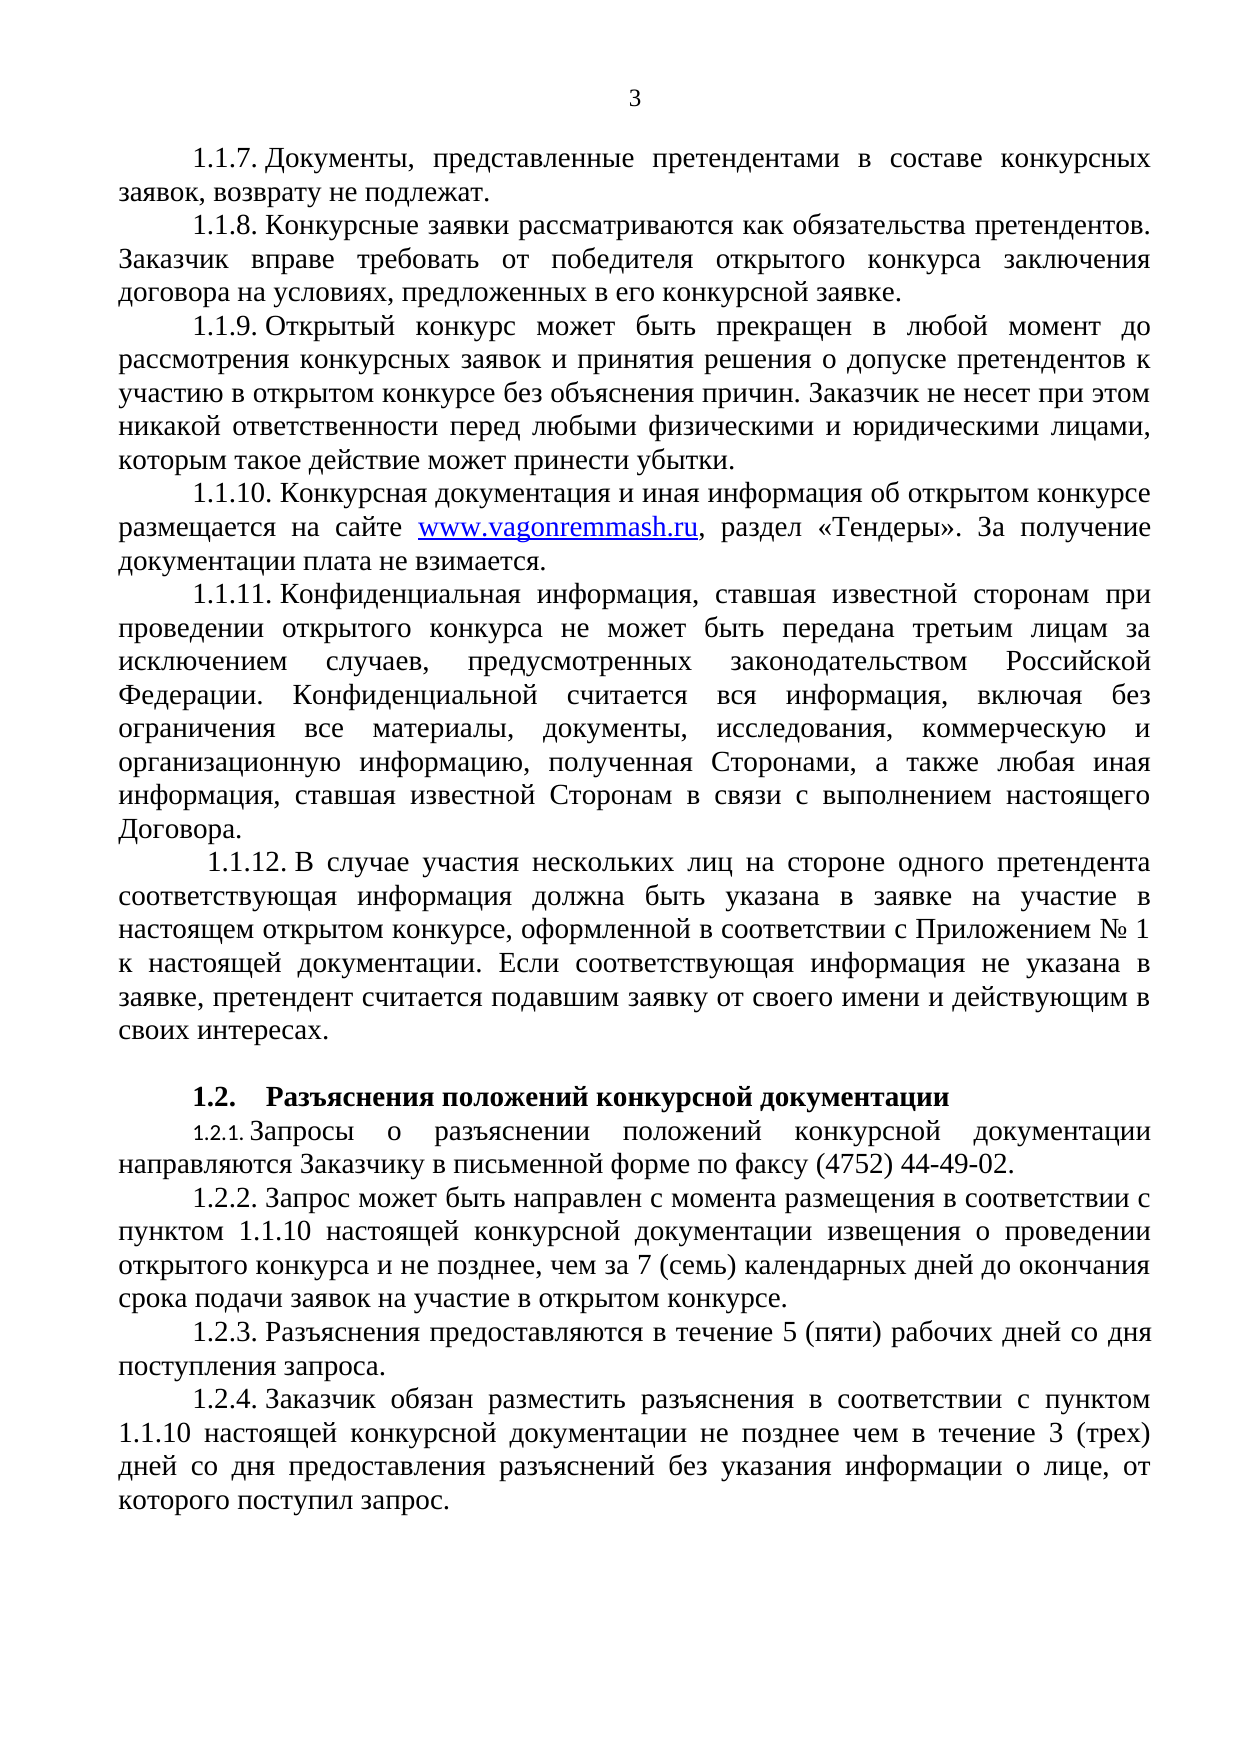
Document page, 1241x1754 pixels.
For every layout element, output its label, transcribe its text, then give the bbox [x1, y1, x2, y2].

list Заказчик обязан разместить разъяснения в соответствии с пунктом 1.1.10 настоящей конкурсной документации не позднее чем в течение 3 (трех) дней со дня предоставления разъяснений без указания информации о лице, от которого поступил запрос. [118, 1381, 1152, 1515]
list Открытый конкурс может быть прекращен в любой момент до рассмотрения конкурсных заявок и принятия решения о допуске претендентов к участию в открытом конкурсе без объяснения причин. Заказчик не несет при этом никакой ответственности перед любыми физическими и юридическими лицами, которым такое действие может принести убытки. [118, 308, 1152, 476]
list Конкурсные заявки рассматриваются как обязательства претендентов. Заказчик вправе требовать от победителя открытого конкурса заключения договора на условиях, предложенных в его конкурсной заявке. [118, 207, 1152, 308]
list Разъяснения предоставляются в течение 5 (пяти) рабочих дней со дня поступления запроса. [118, 1314, 1152, 1381]
list Конкурсная документация и иная информация об открытом конкурсе размещается на сайте www.vagonremmash.ru, раздел «Тендеры». За получение документации плата не взимается. [118, 476, 1152, 576]
list В случае участия нескольких лиц на стороне одного претендента соответствующая информация должна быть указана в заявке на участие в настоящем открытом конкурсе, оформленной в соответствии с Приложением № 1 к настоящей документации. Если соответствующая информация не указана в заявке, претендент считается подавшим заявку от своего имени и действующим в своих интересах. [118, 844, 1152, 1046]
subtitle Разъяснения положений конкурсной документации [118, 1079, 1152, 1113]
list Документы, представленные претендентами в составе конкурсных заявок, возврату не подлежат. [118, 140, 1152, 207]
list Конфиденциальная информация, ставшая известной сторонам при проведении открытого конкурса не может быть передана третьим лицам за исключением случаев, предусмотренных законодательством Российской Федерации. Конфиденциальной считается вся информация, включая без ограничения все материалы, документы, исследования, коммерческую и организационную информацию, полученная Сторонами, а также любая иная информация, ставшая известной Сторонам в связи с выполнением настоящего Договора. [118, 576, 1152, 844]
list Запрос может быть направлен с момента размещения в соответствии с пунктом 1.1.10 настоящей конкурсной документации извещения о проведении открытого конкурса и не позднее, чем за 7 (семь) календарных дней до окончания срока подачи заявок на участие в открытом конкурсе. [118, 1180, 1152, 1314]
list Запросы о разъяснении положений конкурсной документации направляются Заказчику в письменной форме по факсу (4752) 44-49-02. [118, 1113, 1152, 1180]
